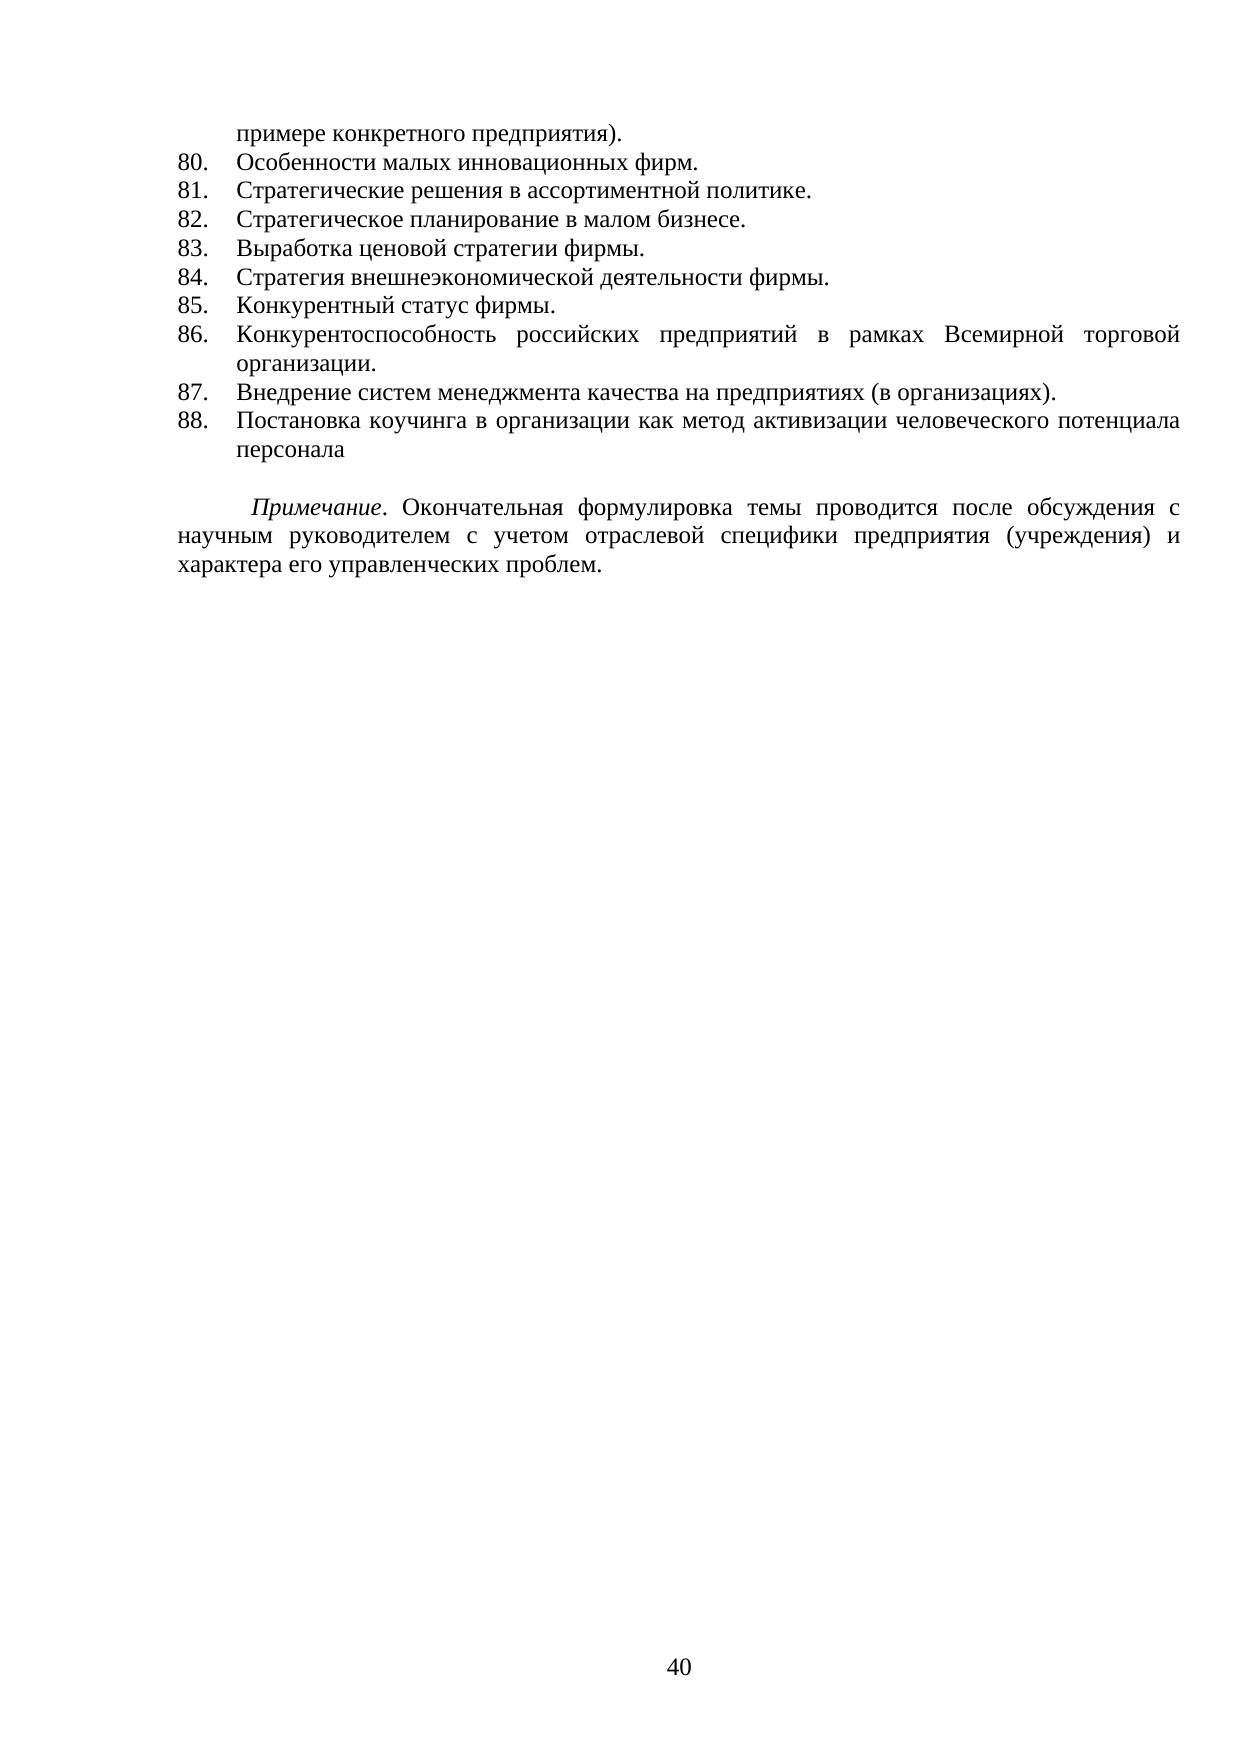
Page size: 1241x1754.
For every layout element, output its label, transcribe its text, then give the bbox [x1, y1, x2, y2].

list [177, 118, 1181, 147]
list Стратегические решения в ассортиментной политике. [177, 176, 1181, 204]
list Конкурентный статус фирмы. [177, 291, 1181, 319]
list Постановка коучинга в организации как метод активизации человеческого потенциала персонала [177, 406, 1181, 463]
list Особенности малых инновационных фирм. [177, 147, 1181, 176]
list Стратегия внешнеэкономической деятельности фирмы. [177, 262, 1181, 291]
text Примечание. Окончательная формулировка темы проводится после обсуждения с научным руководителем с учетом отраслевой специфики предприятия (учреждения) и характера его управленческих проблем. [177, 492, 1181, 578]
list Конкурентоспособность российских предприятий в рамках Всемирной торговой организации. [177, 319, 1181, 377]
list Выработка ценовой стратегии фирмы. [177, 233, 1181, 262]
list Стратегическое планирование в малом бизнесе. [177, 204, 1181, 233]
list Внедрение систем менеджмента качества на предприятиях (в организациях). [177, 377, 1181, 406]
